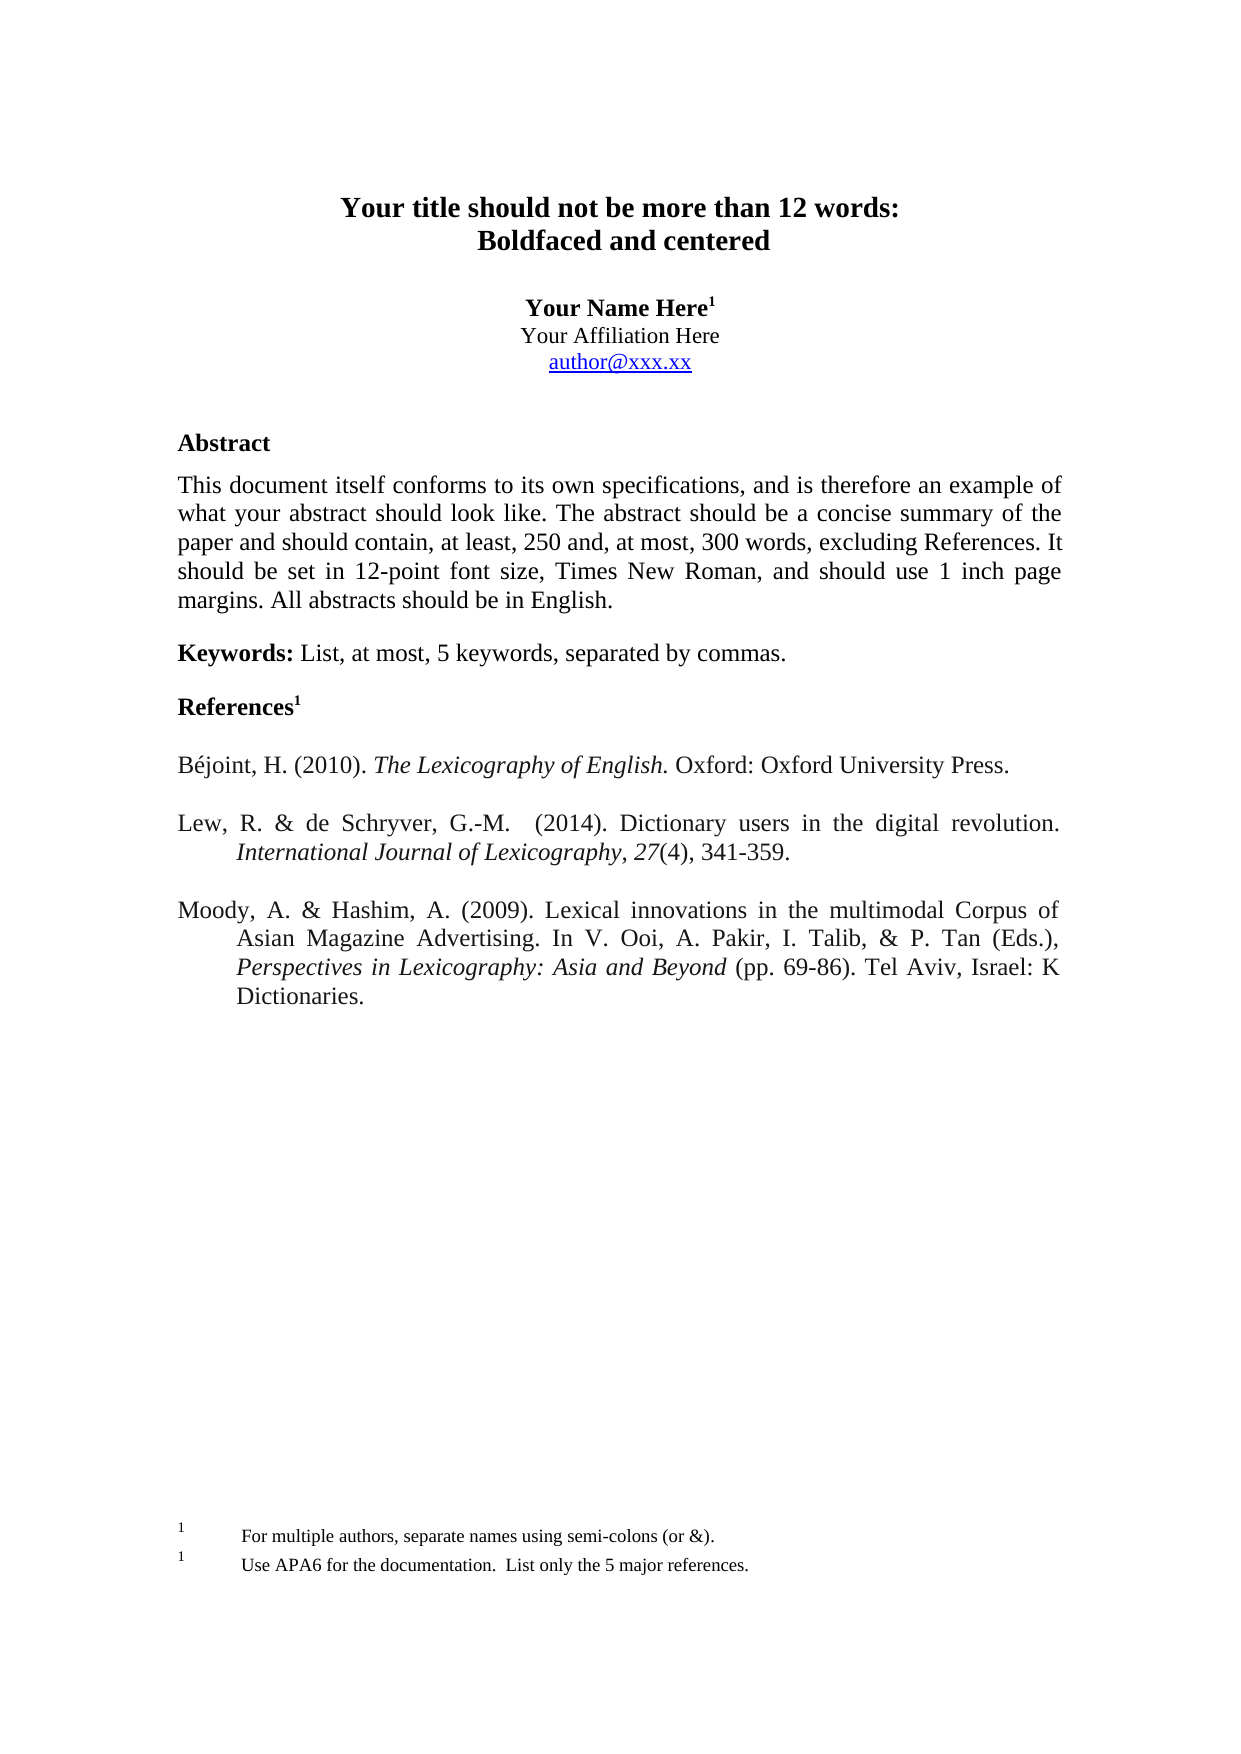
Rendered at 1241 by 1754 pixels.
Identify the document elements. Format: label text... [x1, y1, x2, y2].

text Keywords: List, at most, 5 keywords, separated by commas. [177, 638, 1063, 667]
text Abstract [177, 428, 1063, 457]
text Lew, R. & de Schryver, G.-M. (2014). Dictionary users in the digital revolution. International Journal of Lexicography, 27(4), 341-359. [177, 808, 1060, 866]
text Your Name Here [177, 293, 1063, 322]
title Your title should not be more than 12 words: Boldfaced and centered [177, 190, 1063, 257]
text Your Affiliation Here [177, 322, 1063, 348]
text Moody, A. & Hashim, A. (2009). Lexical innovations in the multimodal Corpus of Asian Magazine Advertising. In V. Ooi, A. Pakir, I. Talib, & P. Tan (Eds.), Perspectives in Lexicography: Asia and Beyond (pp. 69-86). Tel Aviv, Israel: K Dictionaries. [177, 895, 1060, 1010]
subtitle References [177, 692, 1060, 721]
text This document itself conforms to its own specifications, and is therefore an example of what your abstract should look like. The abstract should be a concise summary of the paper and should contain, at least, 250 and, at most, 300 words, excluding References. It should be set in 12-point font size, Times New Roman, and should use 1 inch page margins. All abstracts should be in English. [177, 470, 1063, 613]
text Béjoint, H. (2010). The Lexicography of English. Oxford: Oxford University Press. [177, 750, 1060, 779]
text author@xxx.xx [177, 348, 1063, 375]
